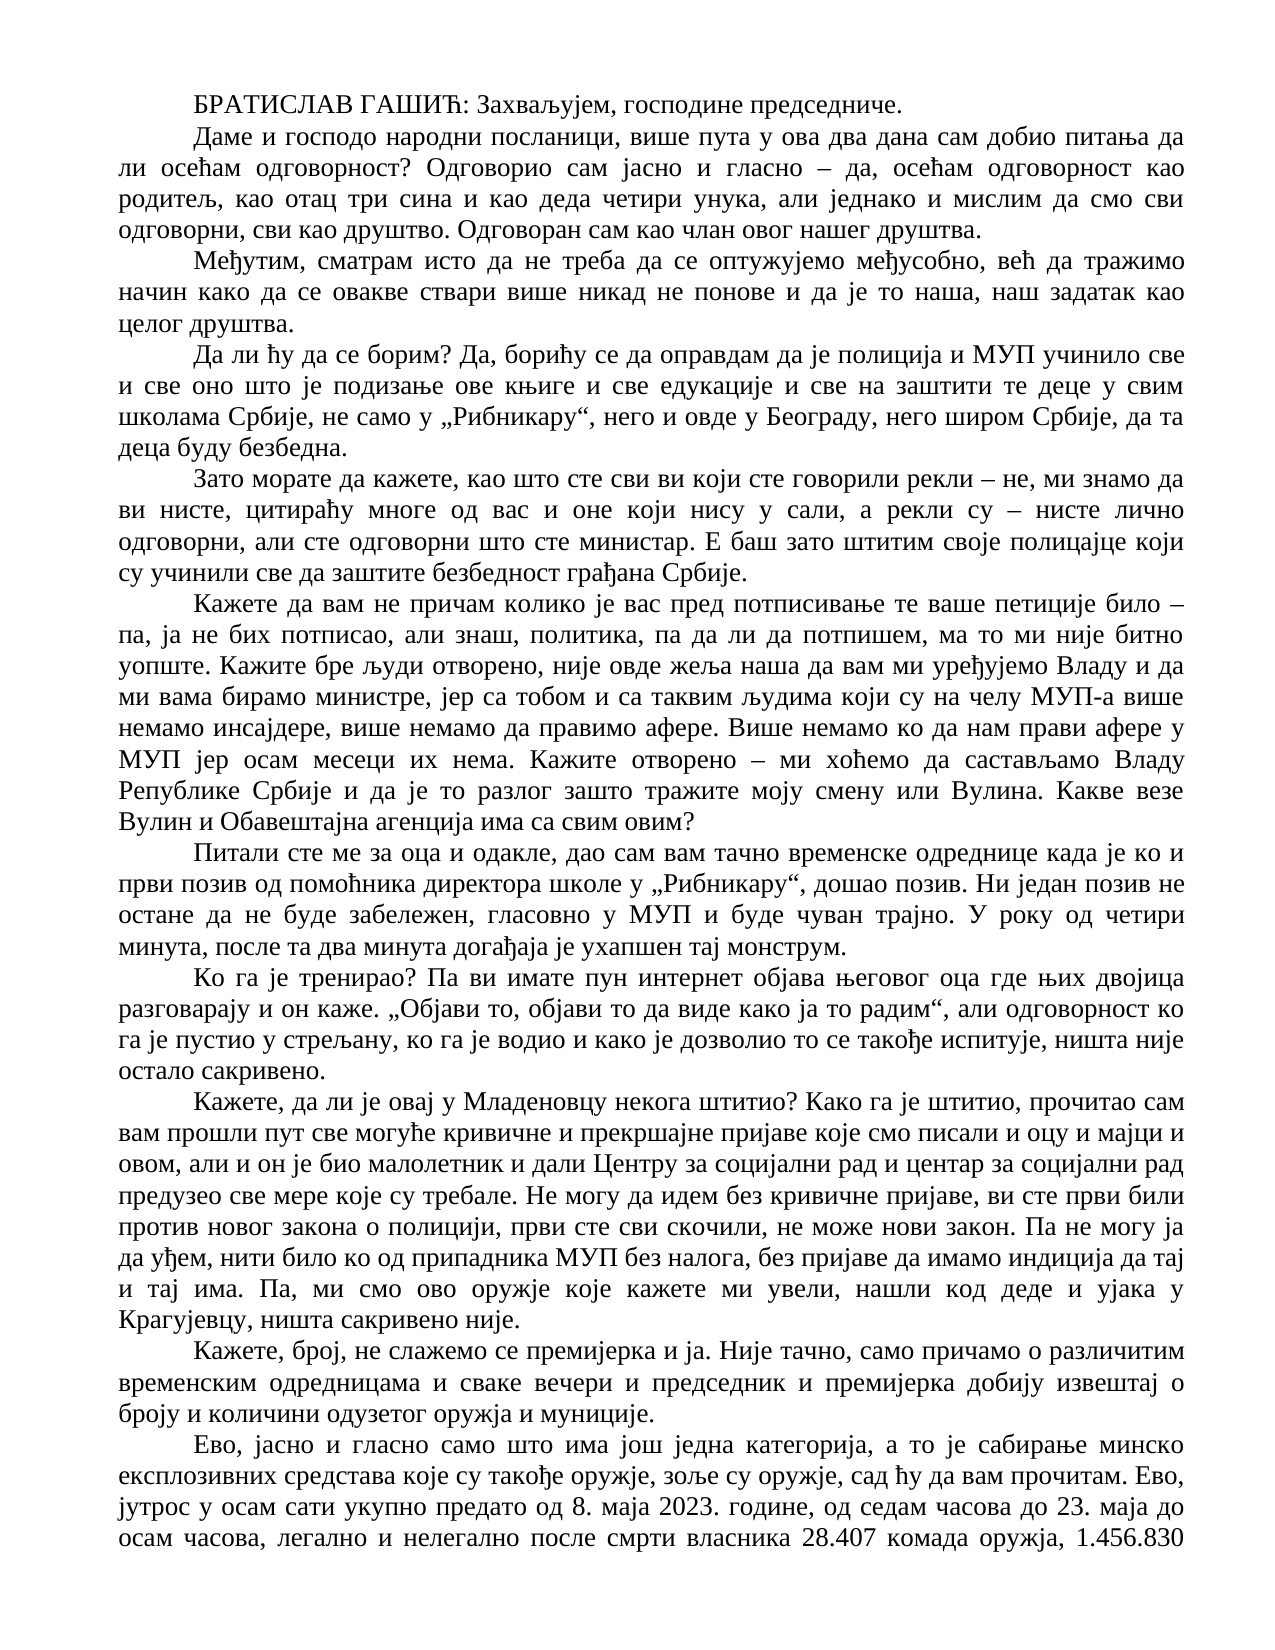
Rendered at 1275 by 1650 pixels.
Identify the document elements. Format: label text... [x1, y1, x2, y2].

text Да ли ћу да се борим? Да, борићу се да оправдам да је полиција и МУП учинило све и све оно што је подизање ове књиге и све едукације и све на заштити те деце у свим школама Србије, не само у „Рибникару“, него и овде у Београду, него широм Србије, да та деца буду безбедна. [118, 338, 1186, 462]
text Даме и господо народни посланици, више пута у ова два дана сам добио питања да ли осећам одговорност? Одговорио сам јасно и гласно – да, осећам одговорност као родитељ, као отац три сина и као деда четири унука, али једнако и мислим да смо сви одговорни, сви као друштво. Одговоран сам као члан овог нашег друштва. [118, 120, 1186, 244]
text Међутим, сматрам исто да не треба да се оптужујемо међусобно, већ да тражимо начин како да се овакве ствари више никад не понове и да је то наша, наш задатак као целог друштва. [118, 244, 1186, 338]
text Кажете, да ли је овај у Младеновцу некога штитио? Како га је штитио, прочитао сам вам прошли пут све могуће кривичне и прекршајне пријаве које смо писали и оцу и мајци и овом, али и он је био малолетник и дали Центру за социјални рад и центар за социјални рад предузео све мере које су требале. Не могу да идем без кривичне пријаве, ви сте први били против новог закона о полицији, први сте сви скочили, не може нови закон. Па не могу ја да уђем, нити било ко од припадника МУП без налога, без пријаве да имамо индиција да тај и тај има. Па, ми смо ово оружје које кажете ми увели, нашли код деде и ујака у Крагујевцу, ништа сакривено није. [118, 1085, 1186, 1334]
text БРАТИСЛАВ ГАШИЋ: Захваљујем, господине председниче. [118, 89, 1186, 120]
text Зато морате да кажете, као што сте сви ви који сте говорили рекли – не, ми знамо да ви нисте, цитираћу многе од вас и оне који нису у сали, а рекли су – нисте лично одговорни, али сте одговорни што сте министар. Е баш зато штитим своје полицајце који су учинили све да заштите безбедност грађана Србије. [118, 462, 1186, 587]
text Кажете, број, не слажемо се премијерка и ја. Није тачно, само причамо о различитим временским одредницама и сваке вечери и председник и премијерка добију извештај о броју и количини одузетог оружја и муниције. [118, 1334, 1186, 1428]
text Ко га је тренирао? Па ви имате пун интернет објава његовог оца где њих двојица разговарају и он каже. „Објави то, објави то да виде како ја то радим“, али одговорност ко га је пустио у стрељану, ко га је водио и како је дозволио то се такође испитује, ништа није остало сакривено. [118, 961, 1186, 1085]
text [118, 1428, 1186, 1552]
text Питали сте ме за оца и одакле, дао сам вам тачно временске одреднице када је ко и први позив од помоћника директора школе у „Рибникару“, дошао позив. Ни један позив не остане да не буде забележен, гласовно у МУП и буде чуван трајно. У року од четири минута, после та два минута догађаја је ухапшен тај монструм. [118, 836, 1186, 961]
text Кажете да вам не причам колико је вас пред потписивање те ваше петиције било – па, ја не бих потписао, али знаш, политика, па да ли да потпишем, ма то ми није битно уопште. Кажите бре људи отворено, није овде жеља наша да вам ми уређујемо Владу и да ми вама бирамо министре, јер са тобом и са таквим људима који су на челу МУП-а више немамо инсајдере, више немамо да правимо афере. Више немамо ко да нам прави афере у МУП јер осам месеци их нема. Кажите отворено – ми хоћемо да састављамо Владу Републике Србије и да је то разлог зашто тражите моју смену или Вулина. Какве везе Вулин и Обавештајна агенција има са свим овим? [118, 587, 1186, 836]
